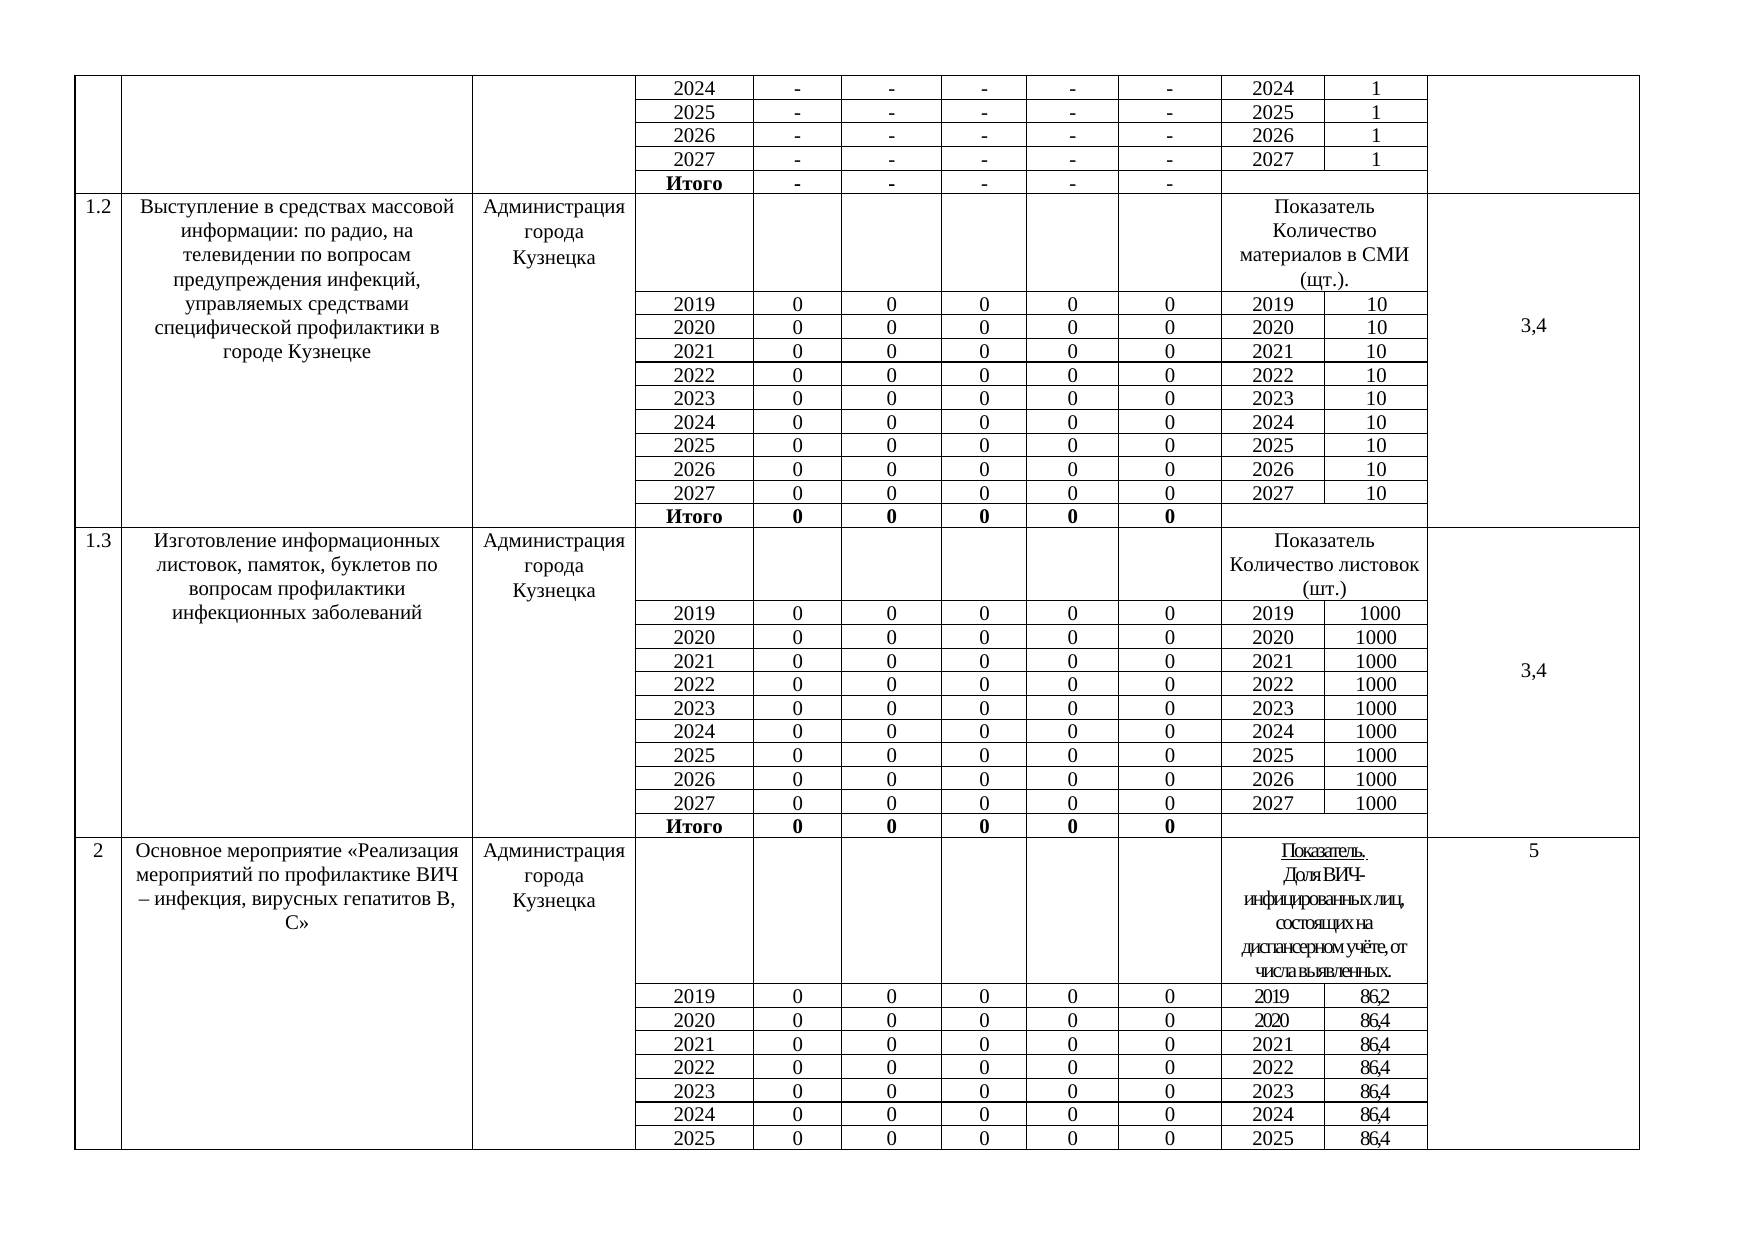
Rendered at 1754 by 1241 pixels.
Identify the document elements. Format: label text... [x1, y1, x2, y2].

table_cell 2026 [636, 457, 753, 480]
table_cell Показатель Количество листовок (шт.) [1222, 528, 1427, 600]
table_cell 0 [754, 743, 841, 766]
table_cell [1119, 838, 1221, 983]
table_cell 0 [754, 410, 841, 432]
table_cell 10 [1325, 481, 1427, 503]
table_cell - [754, 100, 841, 122]
table_cell [842, 838, 941, 983]
table_cell 0 [842, 434, 941, 456]
table_cell - [942, 76, 1026, 99]
table_cell Итого [636, 504, 753, 527]
table_cell 0 [1027, 1031, 1118, 1054]
table_cell [1119, 194, 1221, 291]
table_cell 0 [754, 814, 841, 837]
table_cell 0 [942, 767, 1026, 789]
table_cell 0 [942, 1126, 1026, 1149]
table_cell 0 [842, 696, 941, 718]
table_cell 2025 [1222, 1126, 1324, 1149]
table_cell 0 [754, 1055, 841, 1078]
table_cell 2026 [636, 767, 753, 789]
table_cell - [1119, 100, 1221, 122]
table_cell 1000 [1325, 625, 1427, 647]
table_cell 2024 [636, 1103, 753, 1125]
table_cell 0 [942, 363, 1026, 385]
table_cell 2021 [636, 339, 753, 361]
table_cell 0 [842, 1103, 941, 1125]
table_cell 0 [1119, 1031, 1221, 1054]
table_cell 0 [1027, 292, 1118, 314]
table_cell 0 [1119, 790, 1221, 813]
table_cell 2020 [636, 625, 753, 647]
table_cell 0 [1027, 504, 1118, 527]
table_cell 0 [1027, 743, 1118, 766]
table_cell - [1027, 123, 1118, 146]
table_cell 86,4 [1325, 1008, 1427, 1030]
table_cell 0 [842, 720, 941, 742]
table_cell 0 [1119, 292, 1221, 314]
table_cell [636, 194, 753, 291]
table_cell 2027 [1222, 147, 1324, 169]
table_cell 0 [942, 1031, 1026, 1054]
table_cell 0 [842, 984, 941, 1007]
table_cell 2024 [1222, 1103, 1324, 1125]
table_cell 2026 [1222, 457, 1324, 480]
table_cell 0 [1027, 767, 1118, 789]
table_cell [1222, 504, 1427, 527]
table_cell 0 [754, 386, 841, 409]
table_cell 0 [942, 481, 1026, 503]
table_cell 10 [1325, 410, 1427, 432]
table_cell 0 [1027, 601, 1118, 624]
table_cell 2025 [636, 100, 753, 122]
table_cell 2023 [1222, 696, 1324, 718]
table_cell 1000 [1325, 601, 1427, 624]
table_cell 2020 [1222, 625, 1324, 647]
table_cell 0 [754, 672, 841, 695]
table_cell 10 [1325, 363, 1427, 385]
table_cell 10 [1325, 457, 1427, 480]
table_cell 0 [842, 386, 941, 409]
table_cell 0 [1027, 434, 1118, 456]
table_cell - [1027, 100, 1118, 122]
table_cell 0 [1119, 649, 1221, 671]
table_cell - [1027, 171, 1118, 193]
table_cell 86,4 [1325, 1031, 1427, 1054]
table_cell 10 [1325, 292, 1427, 314]
table_cell 0 [842, 790, 941, 813]
table_cell 1000 [1325, 696, 1427, 718]
table_cell [1027, 194, 1118, 291]
table_cell [1119, 528, 1221, 600]
table_cell 2020 [636, 315, 753, 338]
table_cell [842, 528, 941, 600]
table_cell 1.2 [76, 194, 121, 527]
table_cell 2027 [636, 147, 753, 169]
table_cell 0 [1027, 410, 1118, 432]
table_cell 1 [1325, 76, 1427, 99]
table_cell 2026 [1222, 123, 1324, 146]
table_cell 0 [842, 767, 941, 789]
table_cell 0 [1027, 1055, 1118, 1078]
table_cell Показатель. Доля ВИЧ-инфицированных лиц, состоящих на диспансерном учёте, от числа выявленных. [1222, 838, 1427, 983]
table_cell 2025 [1222, 743, 1324, 766]
table_cell 0 [842, 363, 941, 385]
table_cell 0 [754, 1031, 841, 1054]
table_cell 0 [754, 504, 841, 527]
table_cell - [842, 147, 941, 169]
table_cell 2025 [1222, 434, 1324, 456]
table_cell 0 [942, 625, 1026, 647]
table_cell 0 [1119, 315, 1221, 338]
table_cell 1 [1325, 123, 1427, 146]
table_cell 2021 [1222, 339, 1324, 361]
table_cell 0 [842, 1031, 941, 1054]
table_cell 0 [942, 814, 1026, 837]
table_cell 2022 [1222, 1055, 1324, 1078]
table_cell 0 [842, 1079, 941, 1101]
table_cell 0 [942, 386, 1026, 409]
table_cell 10 [1325, 434, 1427, 456]
table_cell 2027 [636, 790, 753, 813]
table_cell 2027 [1222, 481, 1324, 503]
table_cell 0 [1027, 386, 1118, 409]
table_cell 0 [1119, 339, 1221, 361]
table_cell 1000 [1325, 743, 1427, 766]
table_cell 0 [842, 457, 941, 480]
table_cell 0 [942, 672, 1026, 695]
table_cell 2021 [1222, 1031, 1324, 1054]
table_cell 0 [1027, 1079, 1118, 1101]
table_cell 1.3 [76, 528, 121, 837]
table_cell [1027, 528, 1118, 600]
table_cell 0 [842, 1126, 941, 1149]
table_cell 0 [842, 410, 941, 432]
table_cell 0 [1027, 696, 1118, 718]
table_cell 0 [754, 292, 841, 314]
table_cell 0 [754, 601, 841, 624]
table_cell 0 [942, 649, 1026, 671]
table_cell 2022 [1222, 672, 1324, 695]
table_cell 2023 [1222, 386, 1324, 409]
table_cell 0 [942, 434, 1026, 456]
table_cell 2023 [636, 386, 753, 409]
table_cell - [842, 171, 941, 193]
table_cell 0 [1119, 457, 1221, 480]
table_cell 2024 [1222, 720, 1324, 742]
table_cell [942, 528, 1026, 600]
table_cell 0 [1119, 696, 1221, 718]
table_cell 0 [1027, 814, 1118, 837]
table_cell 0 [754, 984, 841, 1007]
table_cell 2019 [636, 984, 753, 1007]
table_cell 0 [942, 1055, 1026, 1078]
table_cell 3,4 [1428, 528, 1639, 837]
table_cell Изготовление информационных листовок, памяток, буклетов по вопросам профилактики инфекционных заболеваний [122, 528, 472, 837]
table_cell Администрация города Кузнецка [473, 194, 635, 527]
table_cell 2 [76, 838, 121, 1149]
table_cell 2020 [636, 1008, 753, 1030]
table_cell 0 [1119, 984, 1221, 1007]
table_cell Основное мероприятие «Реализация мероприятий по профилактике ВИЧ – инфекция, вирусных гепатитов В, С» [122, 838, 472, 1149]
table_cell 0 [1119, 1079, 1221, 1101]
table_cell 0 [942, 315, 1026, 338]
table_cell 0 [754, 315, 841, 338]
table_cell 2024 [1222, 76, 1324, 99]
table_cell 2022 [636, 1055, 753, 1078]
table_cell 0 [842, 481, 941, 503]
table_cell 0 [754, 434, 841, 456]
table_cell 2027 [1222, 790, 1324, 813]
table_cell 0 [1027, 315, 1118, 338]
table_cell 0 [1027, 790, 1118, 813]
table_cell [754, 194, 841, 291]
table_cell 0 [842, 339, 941, 361]
table_cell 86,4 [1325, 1079, 1427, 1101]
table_cell 0 [1119, 1055, 1221, 1078]
table_cell 2019 [1222, 292, 1324, 314]
table_cell [1222, 171, 1427, 193]
table_cell 2019 [636, 601, 753, 624]
table_cell [842, 194, 941, 291]
table_cell 0 [1119, 386, 1221, 409]
table_cell 0 [1119, 1126, 1221, 1149]
table_cell 0 [842, 743, 941, 766]
table_cell 0 [942, 339, 1026, 361]
table_cell 1000 [1325, 649, 1427, 671]
table_cell 2024 [636, 720, 753, 742]
table_cell 0 [1119, 672, 1221, 695]
table_cell 86,4 [1325, 1055, 1427, 1078]
table_cell 0 [1119, 1008, 1221, 1030]
table_cell 0 [754, 363, 841, 385]
table_cell [636, 838, 753, 983]
table_cell - [942, 100, 1026, 122]
table_cell 1 [1325, 147, 1427, 169]
table_cell 2020 [1222, 315, 1324, 338]
table_cell 2026 [1222, 767, 1324, 789]
table_cell 0 [1027, 1126, 1118, 1149]
table_cell 0 [1027, 649, 1118, 671]
table_cell 0 [942, 1008, 1026, 1030]
table_cell 0 [1027, 625, 1118, 647]
table_cell - [754, 76, 841, 99]
table_cell 0 [842, 1055, 941, 1078]
table_cell 3,4 [1428, 194, 1639, 527]
table_cell 0 [942, 790, 1026, 813]
table_cell Администрация города Кузнецка [473, 528, 635, 837]
table_cell [1027, 838, 1118, 983]
table_cell 0 [1119, 363, 1221, 385]
table_cell 0 [942, 1103, 1026, 1125]
table_cell 86,2 [1325, 984, 1427, 1007]
table_cell [942, 838, 1026, 983]
table_cell 0 [1027, 363, 1118, 385]
table_cell 2021 [636, 1031, 753, 1054]
table_cell 0 [942, 984, 1026, 1007]
table_cell 0 [842, 814, 941, 837]
table_cell 0 [1027, 481, 1118, 503]
table_cell 2025 [636, 434, 753, 456]
table_cell - [1027, 147, 1118, 169]
table_cell 2024 [636, 410, 753, 432]
table_cell 0 [754, 457, 841, 480]
table_cell - [754, 147, 841, 169]
table_cell 0 [754, 625, 841, 647]
table_cell - [842, 123, 941, 146]
table_cell 0 [754, 1103, 841, 1125]
table_cell Итого [636, 171, 753, 193]
table_cell 0 [942, 1079, 1026, 1101]
table_cell - [1119, 123, 1221, 146]
table_cell 0 [942, 457, 1026, 480]
table_cell 1000 [1325, 790, 1427, 813]
table_cell - [942, 123, 1026, 146]
table_cell 0 [1027, 339, 1118, 361]
table_cell 0 [842, 504, 941, 527]
table_cell 2022 [636, 672, 753, 695]
table_cell 0 [942, 601, 1026, 624]
table_cell 0 [754, 339, 841, 361]
table_cell 2022 [636, 363, 753, 385]
table_cell 0 [842, 672, 941, 695]
table_cell 2027 [636, 481, 753, 503]
table_cell 0 [842, 315, 941, 338]
table_cell 0 [754, 790, 841, 813]
table_cell 0 [942, 292, 1026, 314]
table_cell 0 [842, 649, 941, 671]
table_cell 0 [1027, 984, 1118, 1007]
table_cell - [942, 171, 1026, 193]
table_cell 2025 [636, 743, 753, 766]
table_cell 0 [1119, 743, 1221, 766]
table_cell 1000 [1325, 767, 1427, 789]
table_cell [754, 528, 841, 600]
table_cell 0 [754, 1008, 841, 1030]
table_cell 2025 [1222, 100, 1324, 122]
table_cell 0 [942, 504, 1026, 527]
table_cell 0 [754, 481, 841, 503]
table_cell 2019 [1222, 601, 1324, 624]
table_cell 0 [1027, 1008, 1118, 1030]
table_cell Выступление в средствах массовой информации: по радио, на телевидении по вопросам предупреждения инфекций, управляемых средствами специфической профилактики в городе Кузнецке [122, 194, 472, 527]
table_cell [1222, 814, 1427, 837]
table_cell 0 [754, 649, 841, 671]
table_cell 2025 [636, 1126, 753, 1149]
table_cell 2019 [1222, 984, 1324, 1007]
table_cell 10 [1325, 339, 1427, 361]
table_cell Администрация города Кузнецка [473, 838, 635, 1149]
table_cell 0 [842, 625, 941, 647]
table_cell [754, 838, 841, 983]
table_cell 0 [1119, 1103, 1221, 1125]
table_cell 1 [1325, 100, 1427, 122]
table_cell 0 [842, 1008, 941, 1030]
table_cell 2024 [1222, 410, 1324, 432]
table_cell [636, 528, 753, 600]
table_cell - [842, 100, 941, 122]
table_cell - [754, 123, 841, 146]
table_cell 0 [754, 767, 841, 789]
table_cell 1000 [1325, 672, 1427, 695]
table_cell 2026 [636, 123, 753, 146]
table_cell 5 4 [1428, 838, 1639, 1149]
table_cell 86,4 [1325, 1126, 1427, 1149]
table_cell [942, 194, 1026, 291]
table_cell - [1119, 171, 1221, 193]
table_cell 2019 [636, 292, 753, 314]
table_cell - [1027, 76, 1118, 99]
table_cell 0 [942, 743, 1026, 766]
table_cell 0 [942, 696, 1026, 718]
table_cell - [1119, 76, 1221, 99]
table_cell 0 [754, 1079, 841, 1101]
table_cell 0 [1119, 410, 1221, 432]
table_cell 0 [942, 720, 1026, 742]
table_cell 0 [842, 292, 941, 314]
table_cell 86,4 [1325, 1103, 1427, 1125]
table_cell 0 [1119, 720, 1221, 742]
table_cell 2020 [1222, 1008, 1324, 1030]
table_cell 0 [1119, 625, 1221, 647]
table_cell 2023 [636, 696, 753, 718]
table_cell Итого [636, 814, 753, 837]
table_cell - [942, 147, 1026, 169]
table_cell 2021 [1222, 649, 1324, 671]
table_cell 2021 [636, 649, 753, 671]
table_cell 2023 [1222, 1079, 1324, 1101]
table_cell 0 [754, 696, 841, 718]
table_cell 0 [1119, 504, 1221, 527]
table_cell - [842, 76, 941, 99]
table_cell 0 [1119, 601, 1221, 624]
table_cell 0 [1119, 434, 1221, 456]
table_cell 2024 [636, 76, 753, 99]
table_cell 0 [1027, 1103, 1118, 1125]
table_cell 10 [1325, 315, 1427, 338]
table_cell 0 [942, 410, 1026, 432]
table_cell 2023 [636, 1079, 753, 1101]
table_cell 0 [1027, 457, 1118, 480]
table_cell 0 [1027, 672, 1118, 695]
table_cell 2022 [1222, 363, 1324, 385]
table_cell 0 [1119, 481, 1221, 503]
table_cell 0 [1119, 767, 1221, 789]
table_cell 0 [754, 1126, 841, 1149]
table_cell 1000 [1325, 720, 1427, 742]
table_cell 0 [754, 720, 841, 742]
table_cell 10 [1325, 386, 1427, 409]
table_cell - [754, 171, 841, 193]
table_cell - [1119, 147, 1221, 169]
table_cell 0 [842, 601, 941, 624]
table_cell 0 [1119, 814, 1221, 837]
table_cell Показатель Количество материалов в СМИ (щт.). [1222, 194, 1427, 291]
table_cell 0 [1027, 720, 1118, 742]
